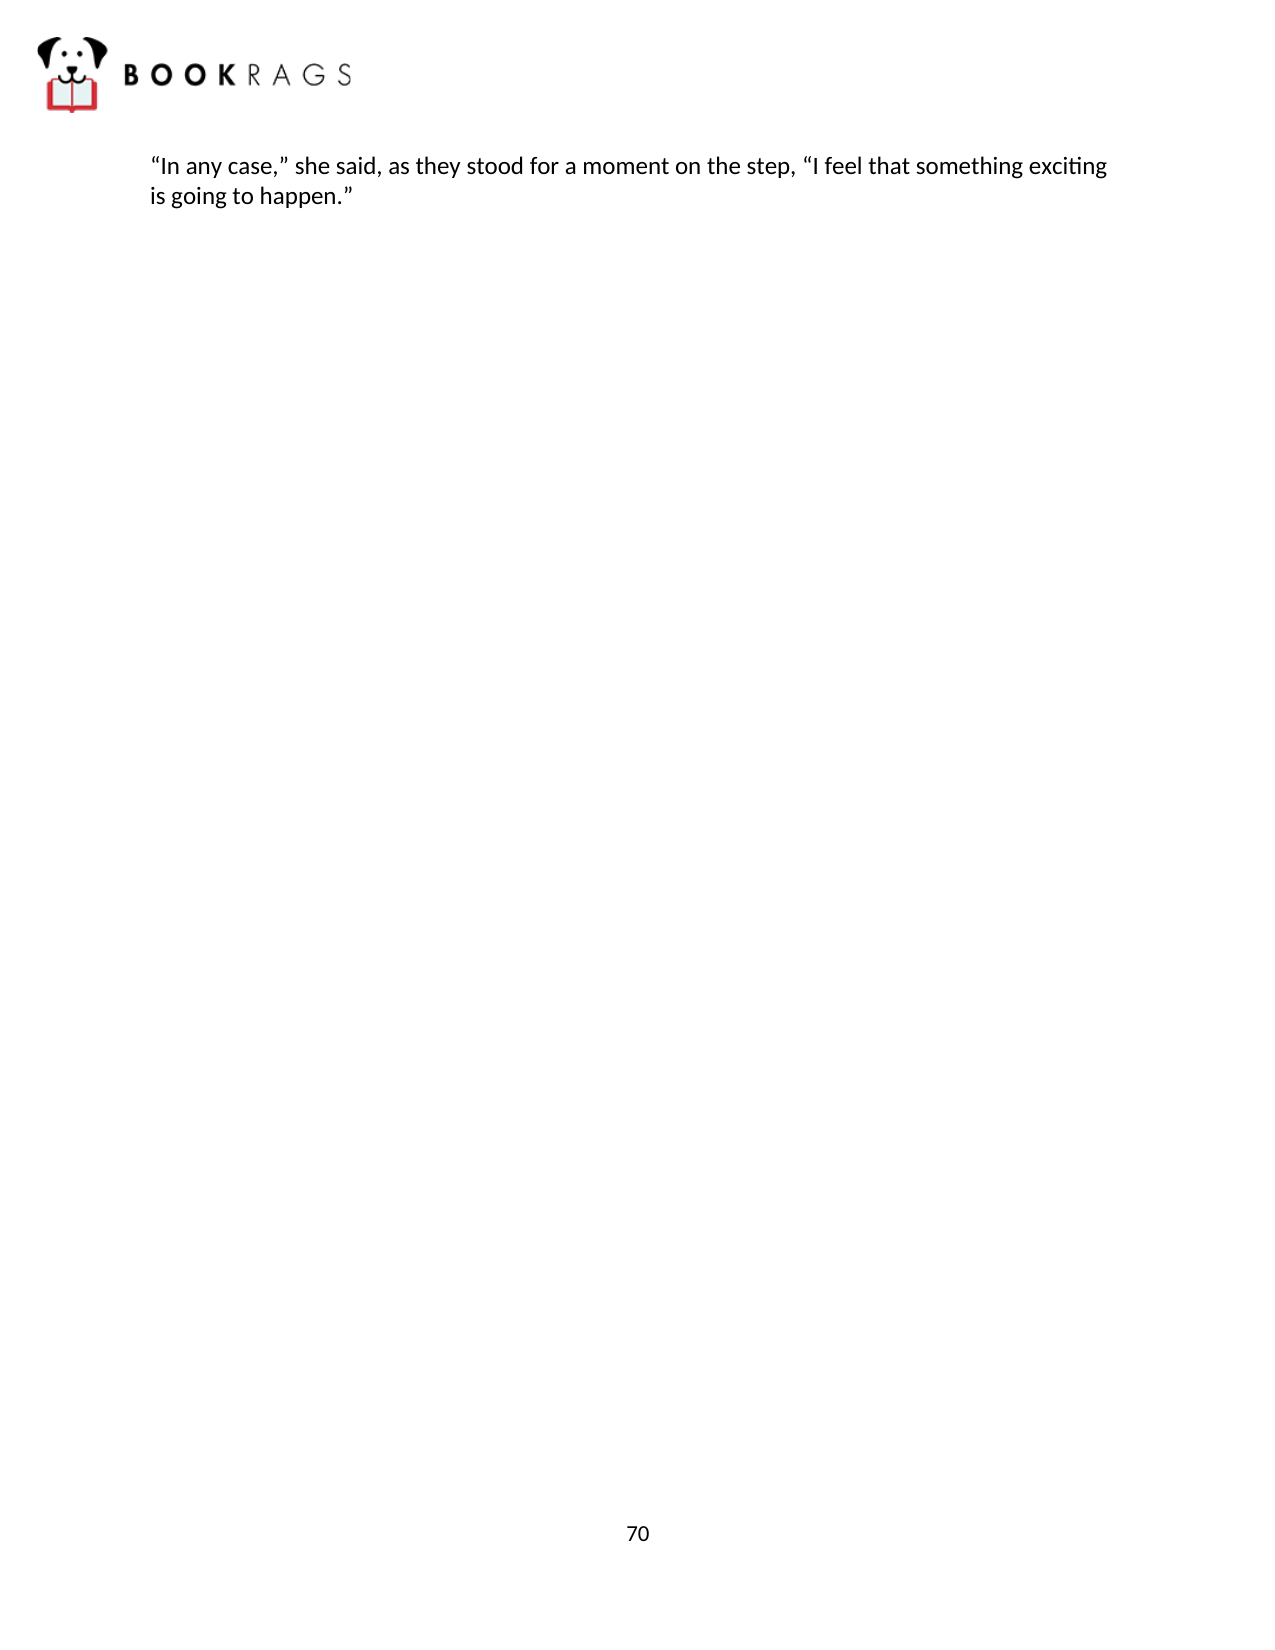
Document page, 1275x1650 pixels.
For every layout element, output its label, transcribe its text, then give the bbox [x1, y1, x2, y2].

picture [37, 37, 351, 113]
text “In any case,” she said, as they stood for a moment on the step, “I feel that something exciting is going to happen.” [150, 150, 1125, 211]
